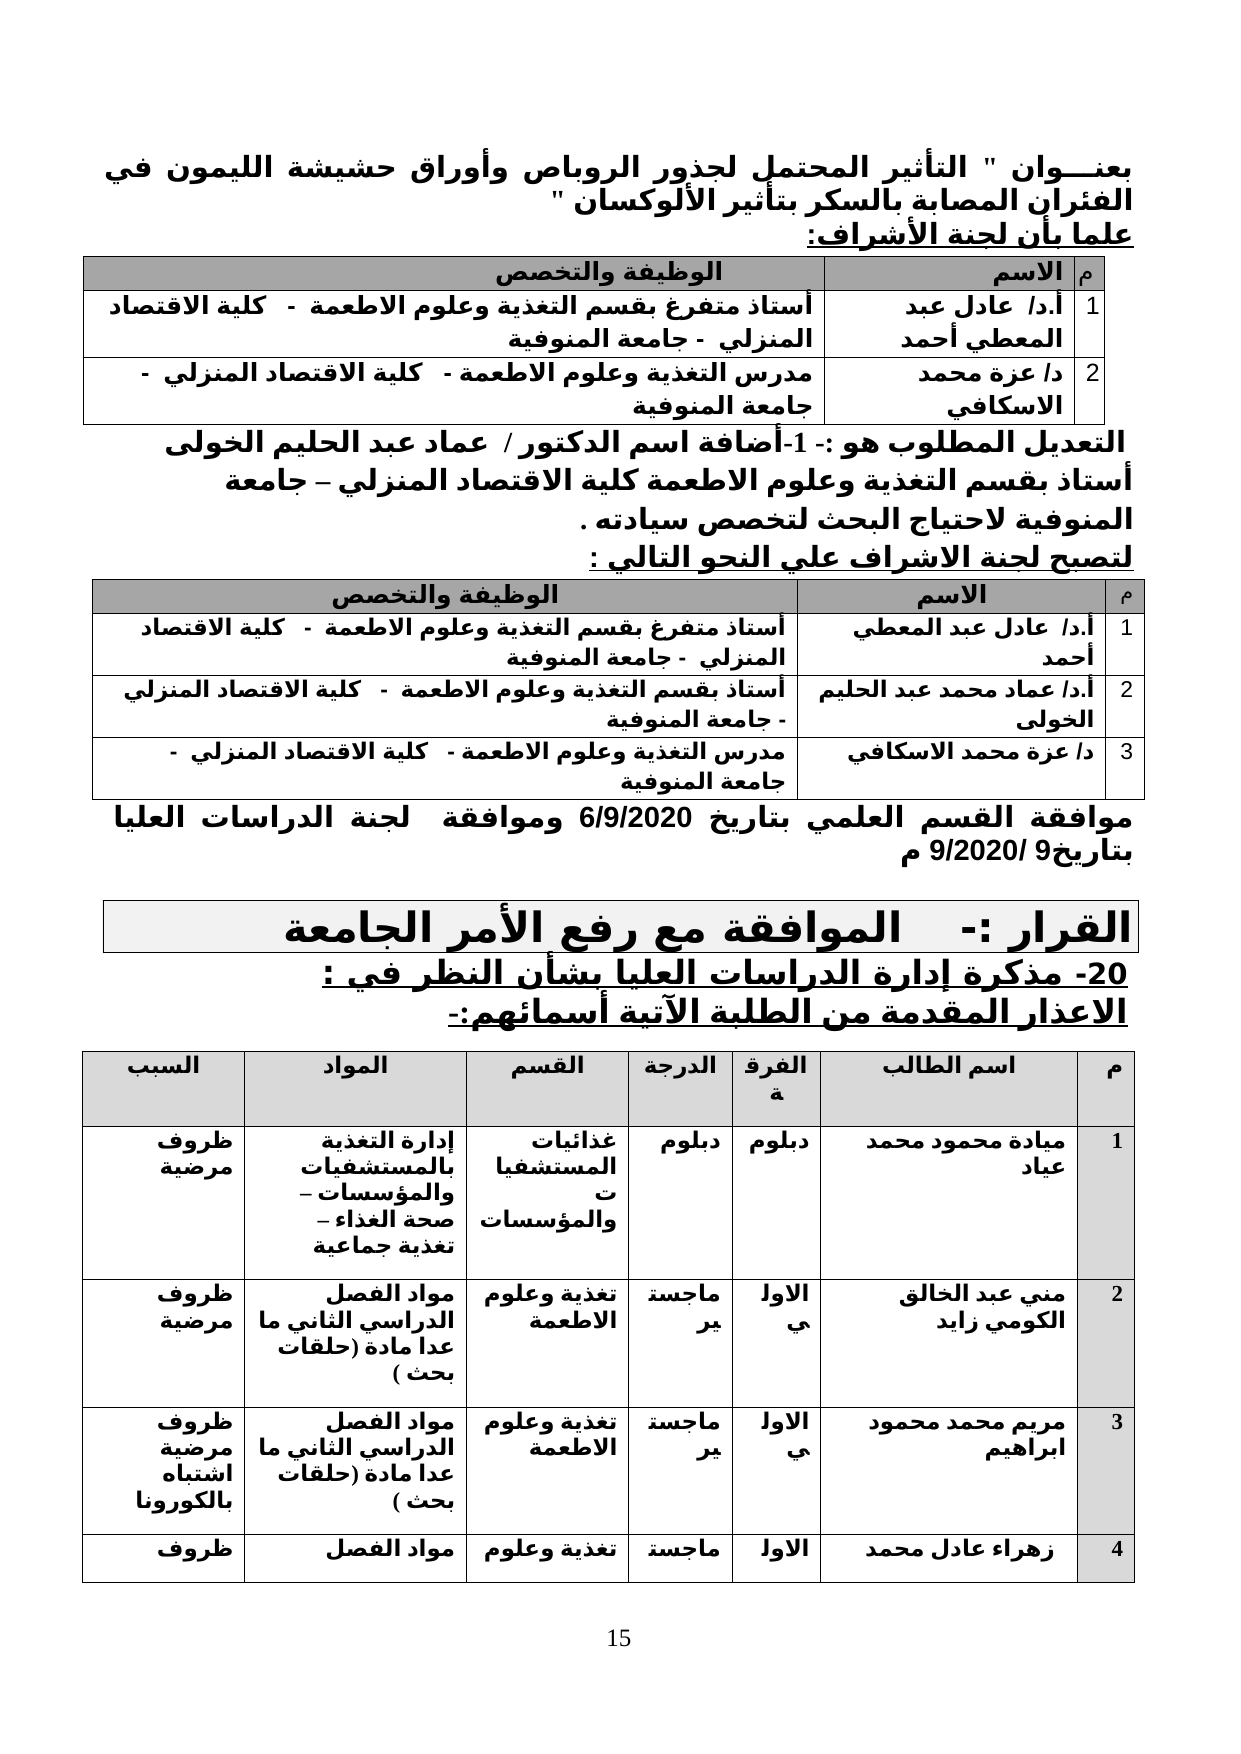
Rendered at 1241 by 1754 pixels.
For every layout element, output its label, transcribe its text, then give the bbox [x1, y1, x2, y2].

table_header الوظيفة والتخصص [84, 257, 824, 290]
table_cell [245, 1535, 466, 1582]
table_cell الاولي [733, 1280, 820, 1407]
table_cell ظروف مرضية [83, 1280, 244, 1407]
table_header الوظيفة والتخصص [93, 580, 797, 613]
table_header الاسم [825, 257, 1074, 290]
table_cell 3 [1078, 1408, 1134, 1534]
table_cell ماجستير [629, 1535, 732, 1582]
table_cell 2 [1078, 1280, 1134, 1407]
table_cell الاولي [733, 1408, 820, 1534]
table_cell دبلوم [629, 1127, 732, 1279]
text الاعذار المقدمة من الطلبة الآتية أسمائهم:- [103, 992, 1128, 1030]
table_cell أ.د/ عادل عبد المعطي أحمد [798, 614, 1105, 675]
table_cell تغذية وعلوم الاطعمة [467, 1280, 628, 1407]
table_cell أستاذ متفرغ بقسم التغذية وعلوم الاطعمة - كلية الاقتصاد المنزلي - جامعة المنوفية [84, 291, 824, 357]
table_cell الاولي [733, 1535, 820, 1582]
table_cell ظروف مرضية [83, 1127, 244, 1279]
table_cell 1 [1106, 614, 1144, 675]
table_cell 2 [1075, 358, 1104, 424]
table_header م [1078, 1052, 1134, 1126]
table_cell 1 [1075, 291, 1104, 357]
table_header السبب [83, 1052, 244, 1126]
table_cell 1 [1078, 1127, 1134, 1279]
table_cell مواد الفصل الدراسي الثاني ما عدا مادة (حلقات بحث ) [245, 1408, 466, 1534]
text موافقة القسم العلمي بتاريخ 6/9/2020 وموافقة لجنة الدراسات العليا بتاريخ9 /9/2020 م [113, 800, 1134, 867]
table_cell د/ عزة محمد الاسكافي [825, 358, 1074, 424]
text علما بأن لجنة الأشراف: [103, 217, 1134, 251]
table_header م [1075, 257, 1104, 290]
table_header م [1106, 580, 1144, 613]
table_header المواد [245, 1052, 466, 1126]
table_cell 2 [1106, 676, 1144, 737]
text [103, 150, 1134, 217]
text التعديل المطلوب هو :- 1-أضافة اسم الدكتور / عماد عبد الحليم الخولى أستاذ بقسم التغذية وعلوم الاطعمة كلية الاقتصاد المنزلي – جامعة المنوفية لاحتياج البحث لتخصص سيادته . [103, 425, 1134, 536]
text 20- مذكرة إدارة الدراسات العليا بشأن النظر في : [103, 953, 1128, 992]
table_cell دبلوم [733, 1127, 820, 1279]
table_cell أستاذ متفرغ بقسم التغذية وعلوم الاطعمة - كلية الاقتصاد المنزلي - جامعة المنوفية [93, 614, 797, 675]
table_cell أستاذ بقسم التغذية وعلوم الاطعمة - كلية الاقتصاد المنزلي - جامعة المنوفية [93, 676, 797, 737]
table_cell إدارة التغذية بالمستشفيات والمؤسسات – صحة الغذاء – تغذية جماعية [245, 1127, 466, 1279]
table_cell ماجستير [629, 1280, 732, 1407]
table_header اسم الطالب [821, 1052, 1077, 1126]
table_cell مني عبد الخالق الكومي زايد [821, 1280, 1077, 1407]
table_cell 4 [1078, 1535, 1134, 1582]
table_cell مريم محمد محمود ابراهيم [821, 1408, 1077, 1534]
table_cell تغذية وعلوم الاطعمة [467, 1535, 628, 1582]
text لتصبح لجنة الاشراف علي النحو التالي : [103, 541, 1134, 574]
table_cell مدرس التغذية وعلوم الاطعمة - كلية الاقتصاد المنزلي - جامعة المنوفية [84, 358, 824, 424]
table_cell أ.د/ عادل عبد المعطي أحمد [825, 291, 1074, 357]
table_cell مواد الفصل الدراسي الثاني ما عدا مادة (حلقات بحث ) [245, 1280, 466, 1407]
table_cell أ.د/ عماد محمد عبد الحليم الخولى [798, 676, 1105, 737]
table_header الفرقة [733, 1052, 820, 1126]
table_header القسم [467, 1052, 628, 1126]
table_cell 3 [1106, 738, 1144, 799]
table_cell ميادة محمود محمد عياد [821, 1127, 1077, 1279]
table_cell تغذية وعلوم الاطعمة [467, 1408, 628, 1534]
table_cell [821, 1535, 1077, 1582]
table_cell ماجستير [629, 1408, 732, 1534]
table_header الاسم [798, 580, 1105, 613]
table_cell ظروف مرضية [83, 1535, 244, 1582]
table_cell ظروف مرضية اشتباه بالكورونا [83, 1408, 244, 1534]
table_cell مدرس التغذية وعلوم الاطعمة - كلية الاقتصاد المنزلي - جامعة المنوفية [93, 738, 797, 799]
table_cell د/ عزة محمد الاسكافي [798, 738, 1105, 799]
table_header الدرجة [629, 1052, 732, 1126]
table_cell غذائيات المستشفيات والمؤسسات [467, 1127, 628, 1279]
text القرار :- الموافقة مع رفع الأمر الجامعة [104, 901, 1138, 952]
